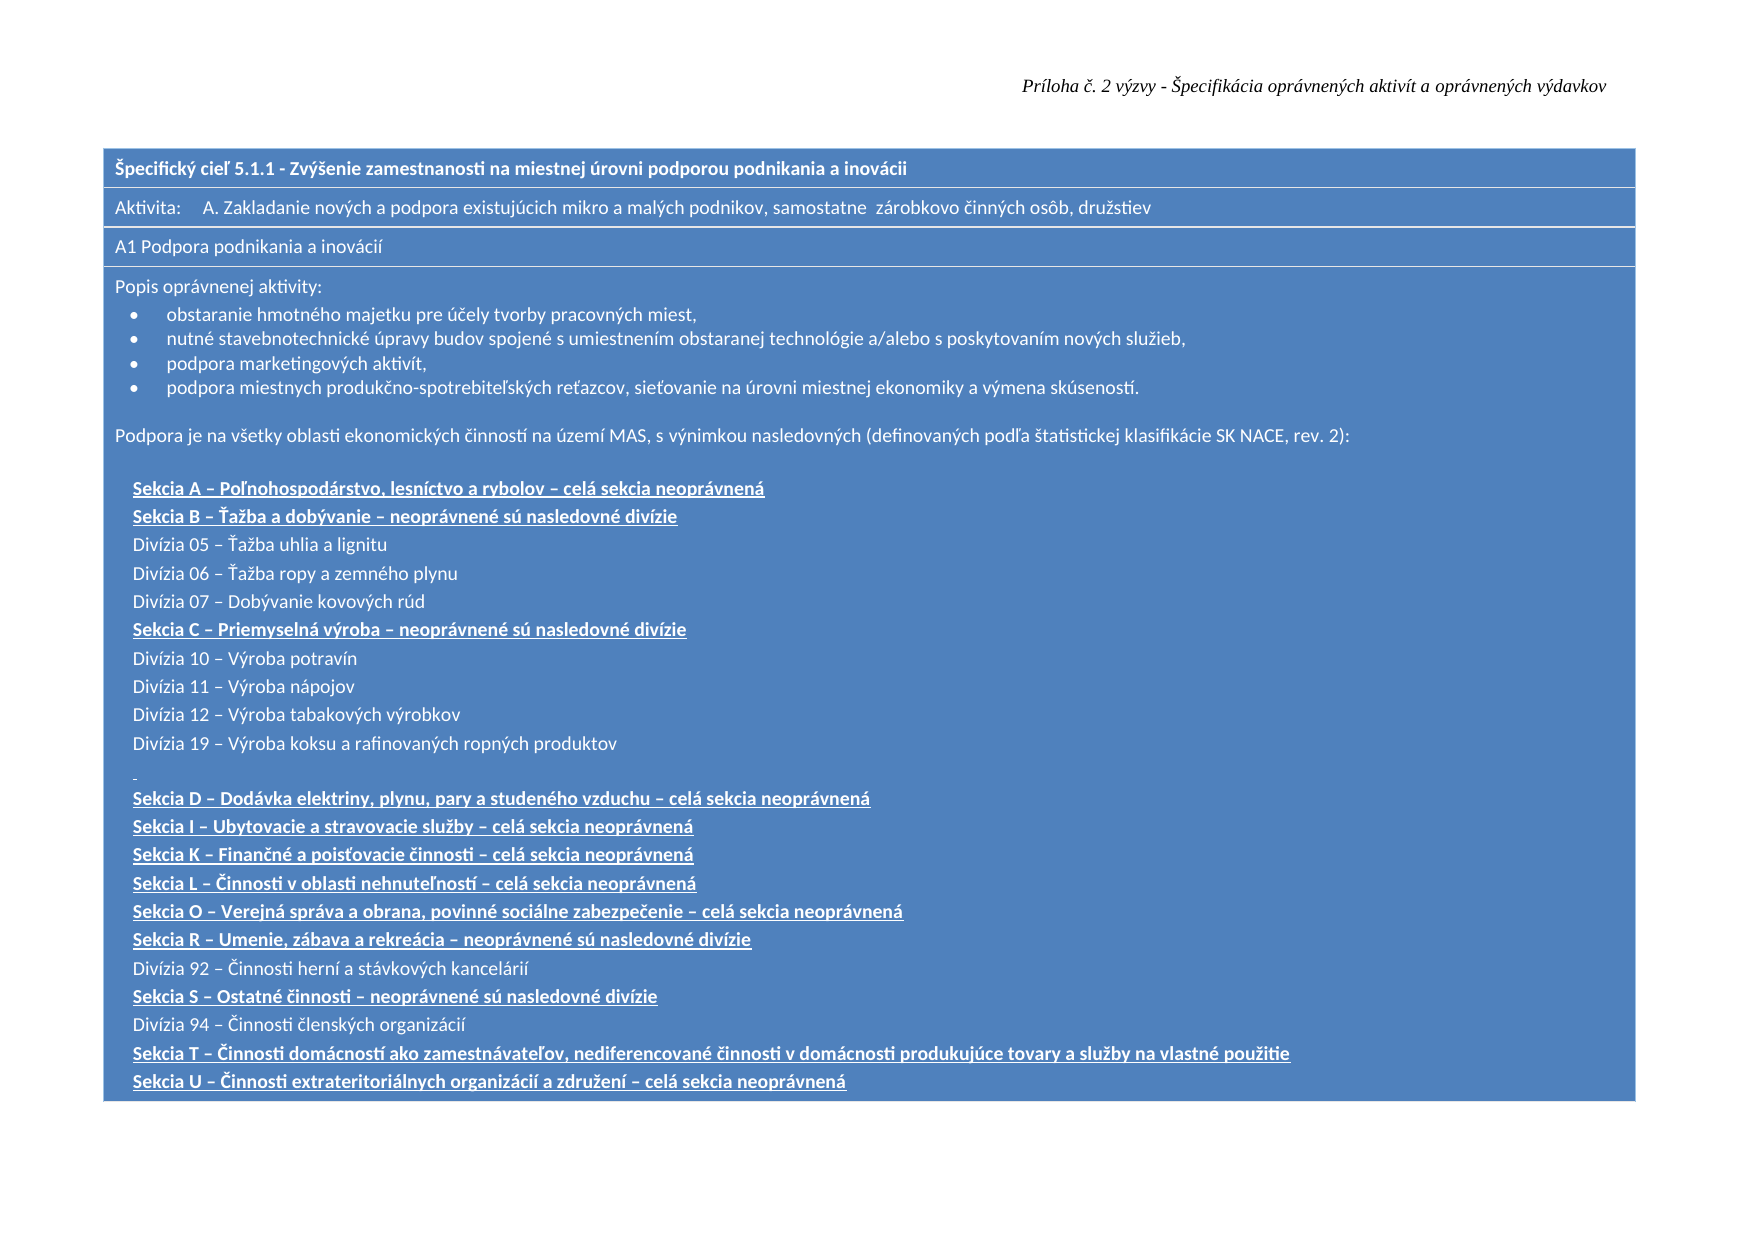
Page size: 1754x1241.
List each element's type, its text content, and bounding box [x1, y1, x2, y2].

table_cell A1 Podpora podnikania a inovácií [104, 228, 1635, 266]
table_cell Aktivita: A. Zakladanie nových a podpora existujúcich mikro a malých podnikov, samostatne zárobkovo činných osôb, družstiev [104, 188, 1635, 226]
table_header Špecifický cieľ 5.1.1 - Zvýšenie zamestnanosti na miestnej úrovni podporou podnikania a inovácii [104, 149, 1635, 187]
